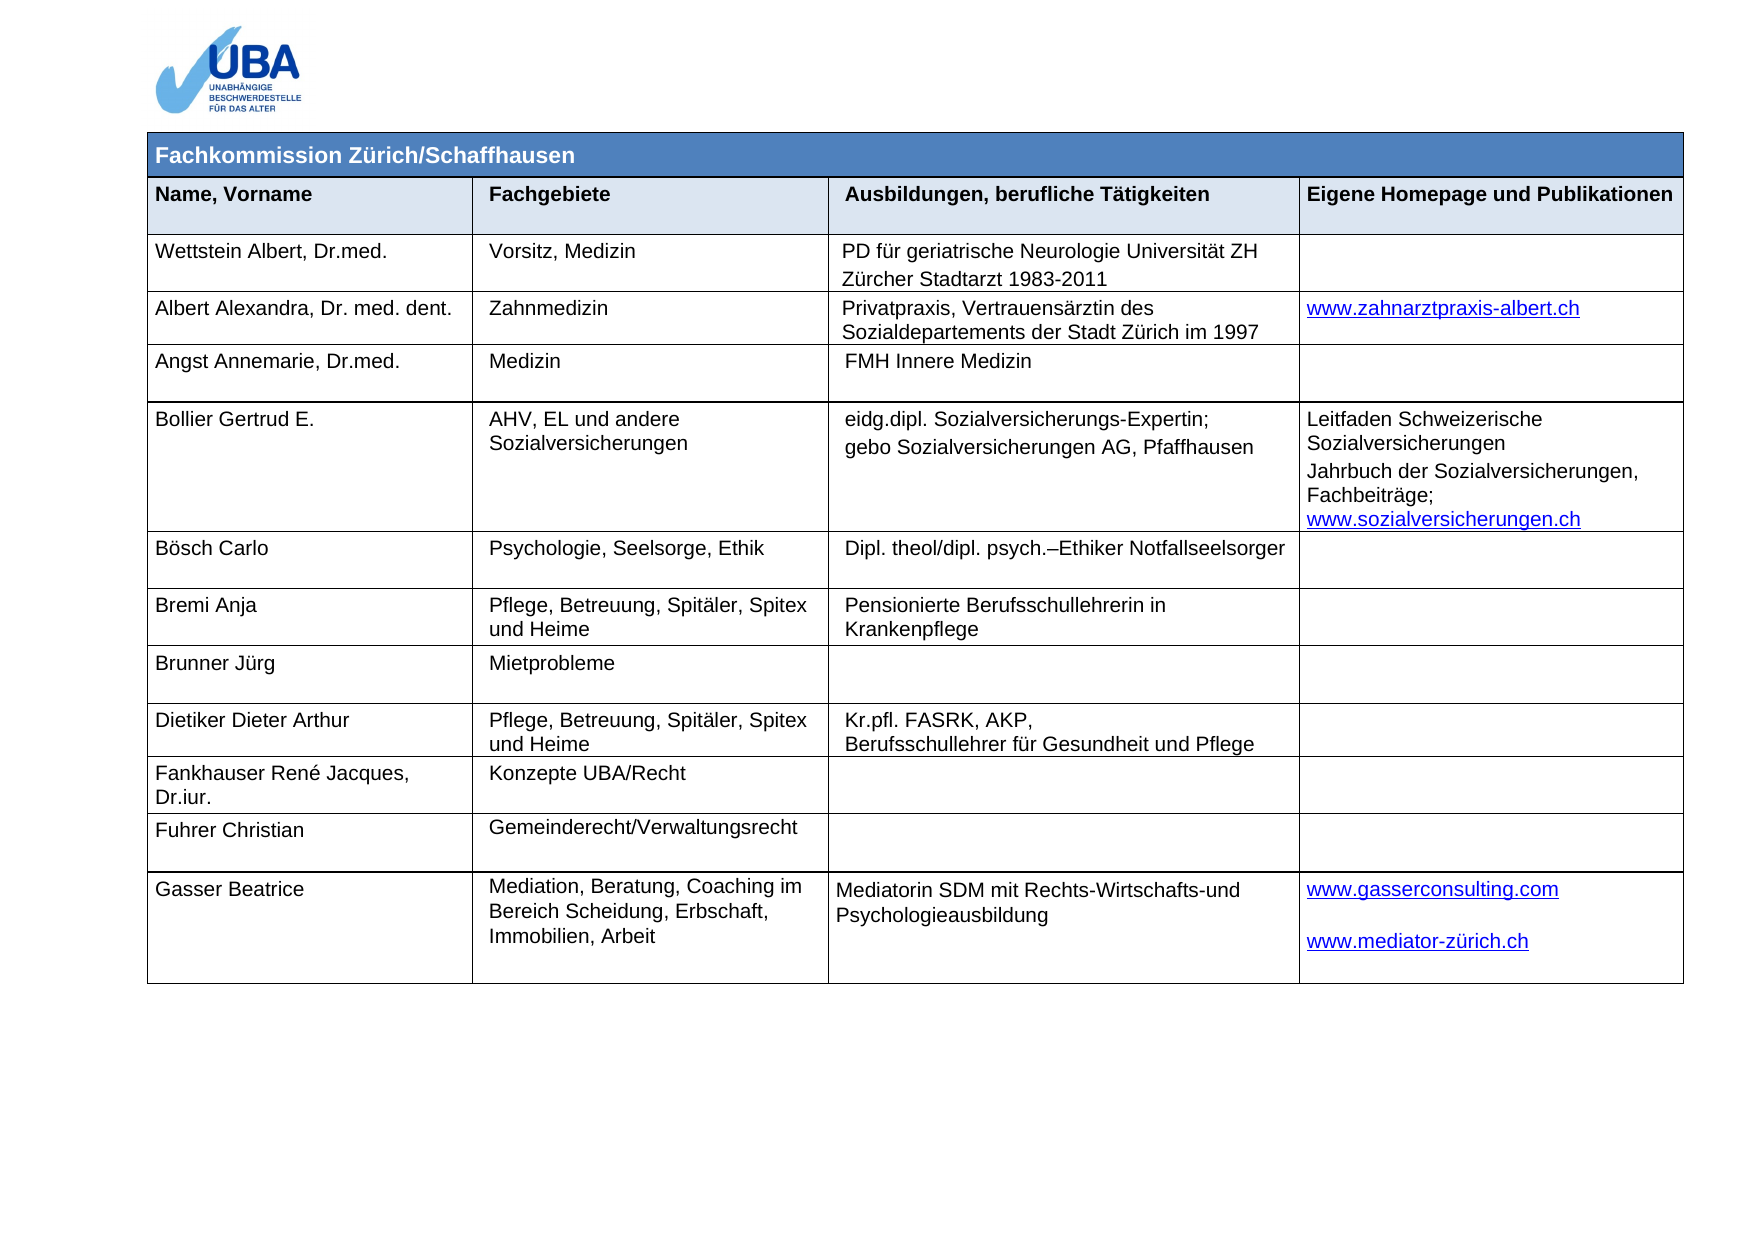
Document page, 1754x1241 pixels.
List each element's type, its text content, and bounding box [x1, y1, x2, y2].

table_cell Brunner Jürg [148, 646, 472, 702]
table_cell Pflege, Betreuung, Spitäler, Spitex und Heime [473, 589, 828, 645]
table_cell Gemeinderecht/Verwaltungsrecht [473, 814, 828, 871]
table_cell AHV, EL und andere Sozialversicherungen [473, 403, 828, 531]
table_cell Angst Annemarie, Dr.med. [148, 345, 472, 401]
table_cell [1300, 532, 1683, 588]
table_cell Fankhauser René Jacques, Dr.iur. [148, 757, 472, 813]
table_cell Gasser Beatrice [148, 873, 472, 983]
table_cell Bösch Carlo [148, 532, 472, 588]
table_cell Eigene Homepage und Publikationen [1300, 178, 1683, 234]
table_cell Name, Vorname [148, 178, 472, 234]
table_cell FMH Innere Medizin [829, 345, 1299, 401]
table_cell PD für geriatrische Neurologie Universität ZH Zürcher Stadtarzt 1983-2011 [829, 235, 1299, 291]
table_cell [1300, 589, 1683, 645]
table_cell Mediation, Beratung, Coaching im Bereich Scheidung, Erbschaft, Immobilien, Arbeit [473, 873, 828, 983]
table_cell www.gasserconsulting.com www.mediator-zürich.ch [1300, 873, 1683, 983]
table_cell Wettstein Albert, Dr.med. [148, 235, 472, 291]
table_cell Mediatorin SDM mit Rechts-Wirtschafts-und Psychologieausbildung [829, 873, 1299, 983]
table_cell [829, 757, 1299, 813]
table_cell Albert Alexandra, Dr. med. dent. [148, 292, 472, 344]
table_cell Psychologie, Seelsorge, Ethik [473, 532, 828, 588]
table_cell [1300, 345, 1683, 401]
table_cell Fachgebiete [473, 178, 828, 234]
table_cell Dipl. theol/dipl. psych.–Ethiker Notfallseelsorger [829, 532, 1299, 588]
table_cell Pensionierte Berufsschullehrerin in Krankenpflege [829, 589, 1299, 645]
table_cell Konzepte UBA/Recht [473, 757, 828, 813]
table_cell Zahnmedizin [473, 292, 828, 344]
table_cell Vorsitz, Medizin [473, 235, 828, 291]
table_cell [829, 646, 1299, 702]
table_cell Privatpraxis, Vertrauensärztin des Sozialdepartements der Stadt Zürich im 1997 [829, 292, 1299, 344]
table_cell [1300, 646, 1683, 702]
table_cell [829, 814, 1299, 871]
table_cell www.zahnarztpraxis-albert.ch [1300, 292, 1683, 344]
table_cell Bremi Anja [148, 589, 472, 645]
table_cell Bollier Gertrud E. [148, 403, 472, 531]
table_cell Fuhrer Christian [148, 814, 472, 871]
table_cell Ausbildungen, berufliche Tätigkeiten [829, 178, 1299, 234]
table_cell eidg.dipl. Sozialversicherungs-Expertin; gebo Sozialversicherungen AG, Pfaffhausen [829, 403, 1299, 531]
table_cell [1300, 814, 1683, 871]
table_cell [1300, 757, 1683, 813]
table_cell [1300, 235, 1683, 291]
table_cell Medizin [473, 345, 828, 401]
picture [140, 8, 317, 133]
table_cell [1300, 704, 1683, 756]
table_cell Kr.pfl. FASRK, AKP, Berufsschullehrer für Gesundheit und Pflege [829, 704, 1299, 756]
table_cell Pflege, Betreuung, Spitäler, Spitex und Heime [473, 704, 828, 756]
table_cell Mietprobleme [473, 646, 828, 702]
table_cell Dietiker Dieter Arthur [148, 704, 472, 756]
table_cell Leitfaden Schweizerische Sozialversicherungen Jahrbuch der Sozialversicherungen, Fachbeiträge; www.sozialversicherungen.ch [1300, 403, 1683, 531]
table_header Fachkommission Zürich/Schaffhausen [148, 133, 1683, 176]
